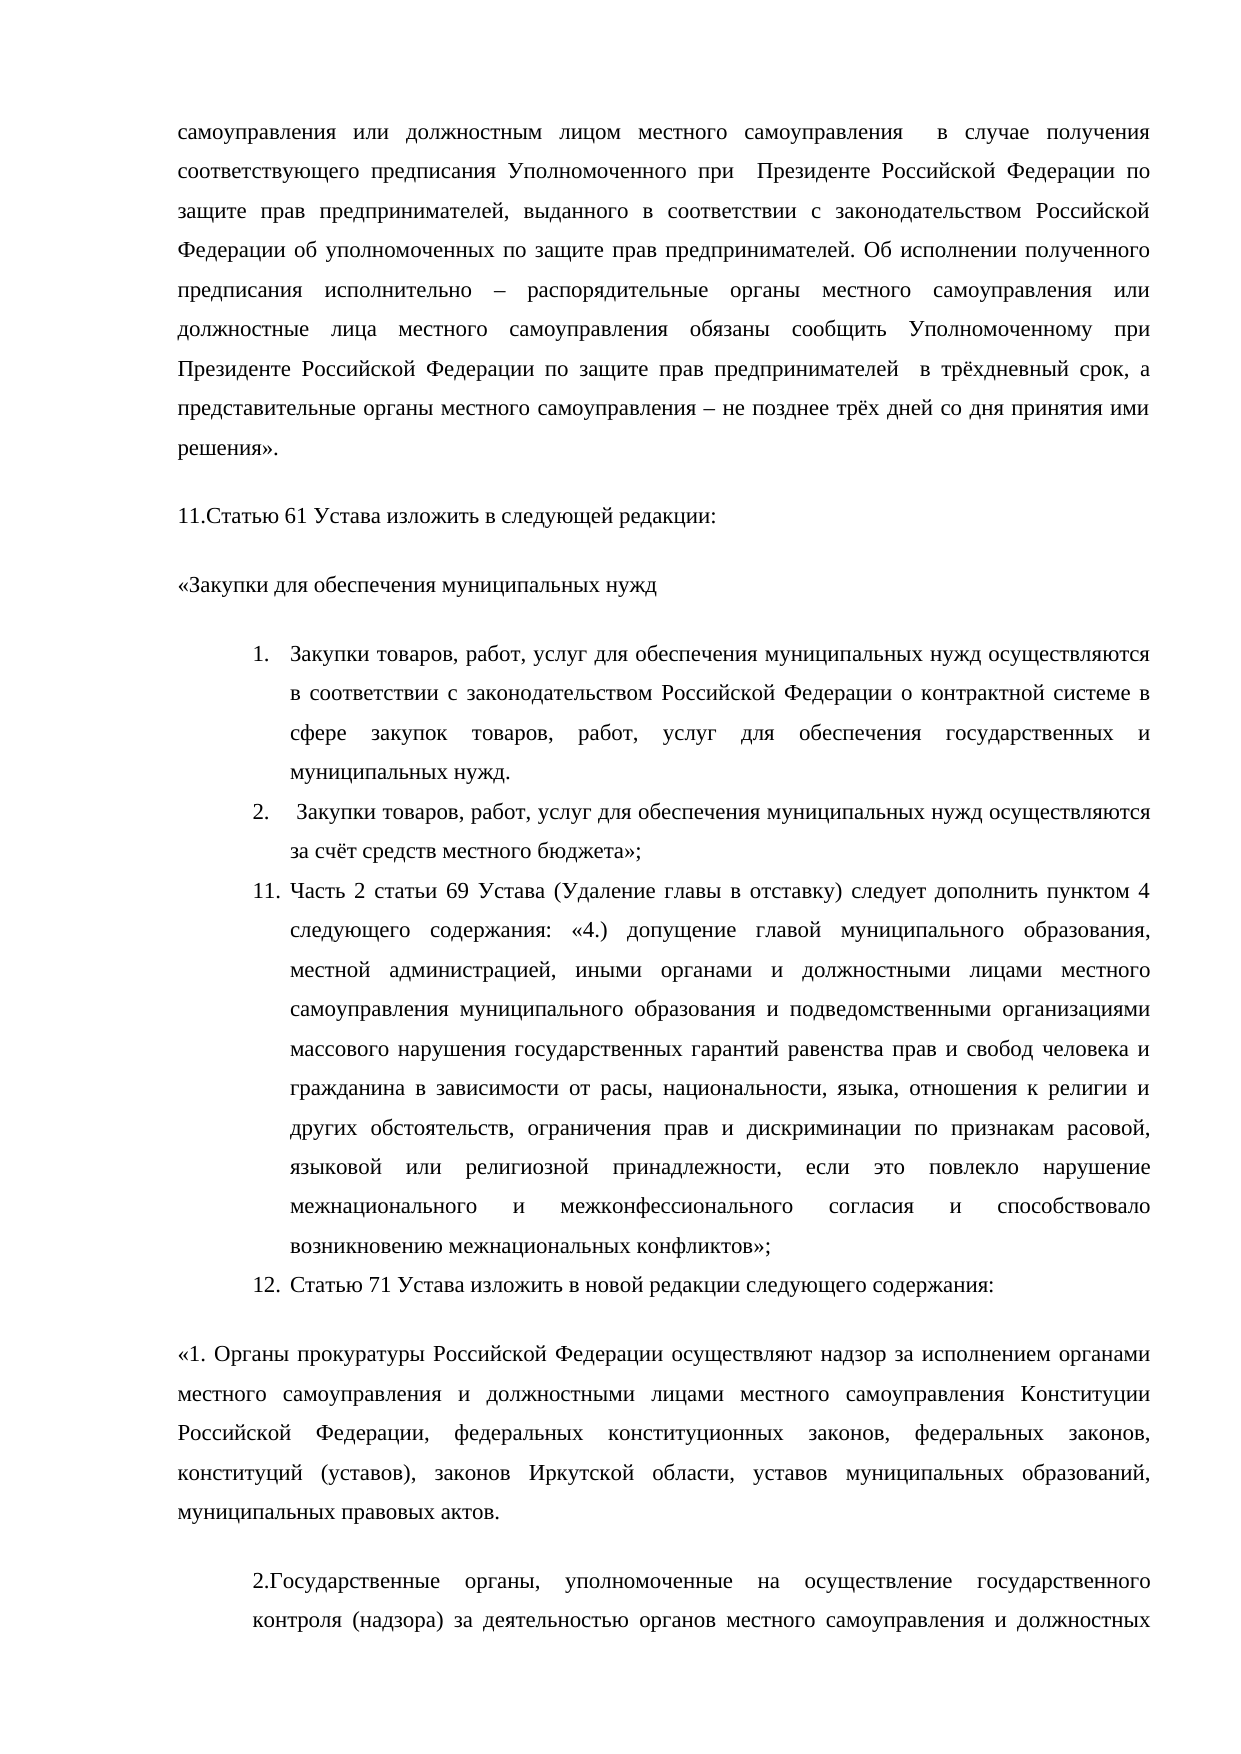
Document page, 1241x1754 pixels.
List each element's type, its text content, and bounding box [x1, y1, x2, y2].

text 11.Статью 61 Устава изложить в следующей редакции: [177, 503, 1152, 529]
text «1. Органы прокуратуры Российской Федерации осуществляют надзор за исполнением органами местного самоуправления и должностными лицами местного самоуправления Конституции Российской Федерации, федеральных конституционных законов, федеральных законов, конституций (уставов), законов Иркутской области, уставов муниципальных образований, муниципальных правовых актов. [177, 1340, 1152, 1524]
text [252, 1567, 1152, 1633]
list Закупки товаров, работ, услуг для обеспечения муниципальных нужд осуществляются в соответствии с законодательством Российской Федерации о контрактной системе в сфере закупок товаров, работ, услуг для обеспечения государственных и муниципальных нужд. [252, 640, 1152, 785]
list Часть 2 статьи 69 Устава (Удаление главы в отставку) следует дополнить пунктом 4 следующего содержания: «4.) допущение главой муниципального образования, местной администрацией, иными органами и должностными лицами местного самоуправления муниципального образования и подведомственными организациями массового нарушения государственных гарантий равенства прав и свобод человека и гражданина в зависимости от расы, национальности, языка, отношения к религии и других обстоятельств, ограничения прав и дискриминации по признакам расовой, языковой или религиозной принадлежности, если это повлекло нарушение межнационального и межконфессионального согласия и способствовало возникновению межнациональных конфликтов»; [252, 877, 1152, 1258]
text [177, 118, 1152, 460]
list Закупки товаров, работ, услуг для обеспечения муниципальных нужд осуществляются за счёт средств местного бюджета»; [252, 798, 1152, 864]
list Статью 71 Устава изложить в новой редакции следующего содержания: [252, 1272, 1152, 1298]
text «Закупки для обеспечения муниципальных нужд [177, 571, 1152, 598]
